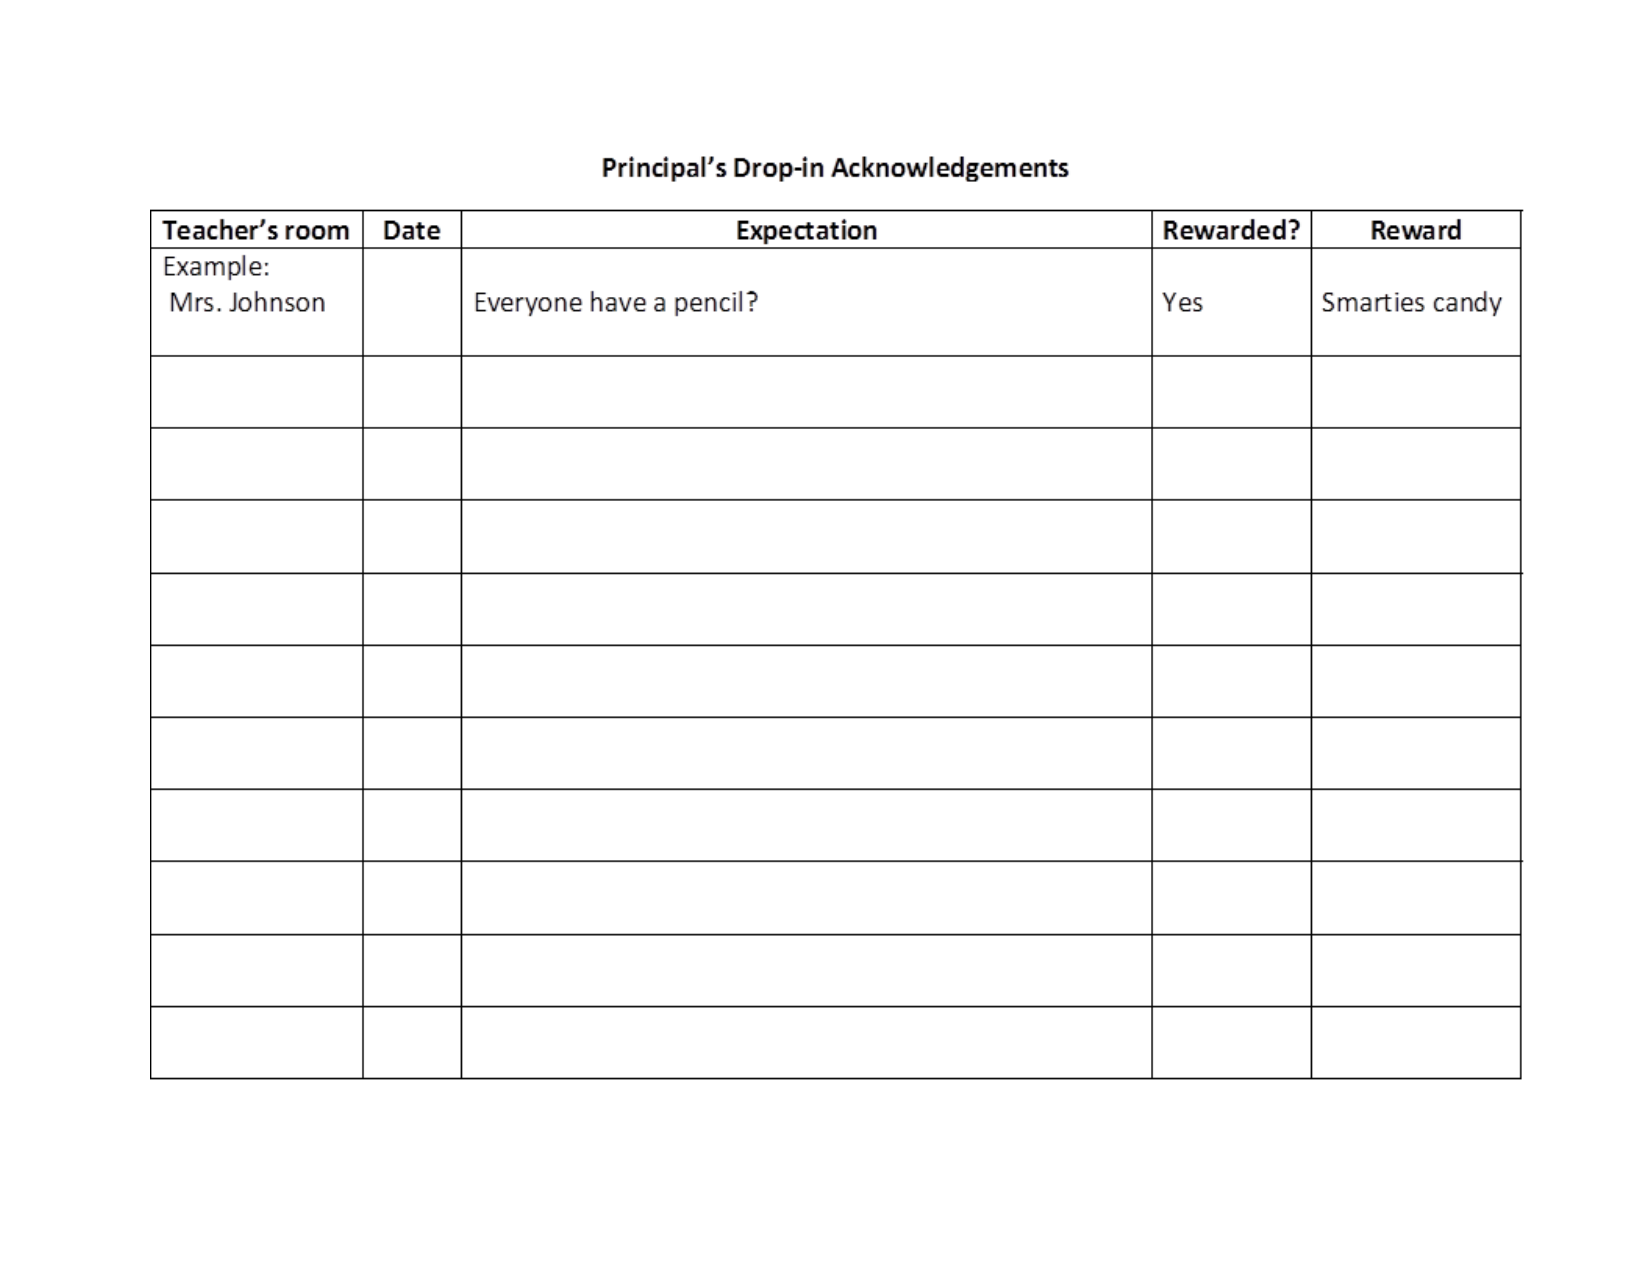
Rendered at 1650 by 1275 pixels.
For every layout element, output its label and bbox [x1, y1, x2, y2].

picture [150, 150, 1525, 1125]
